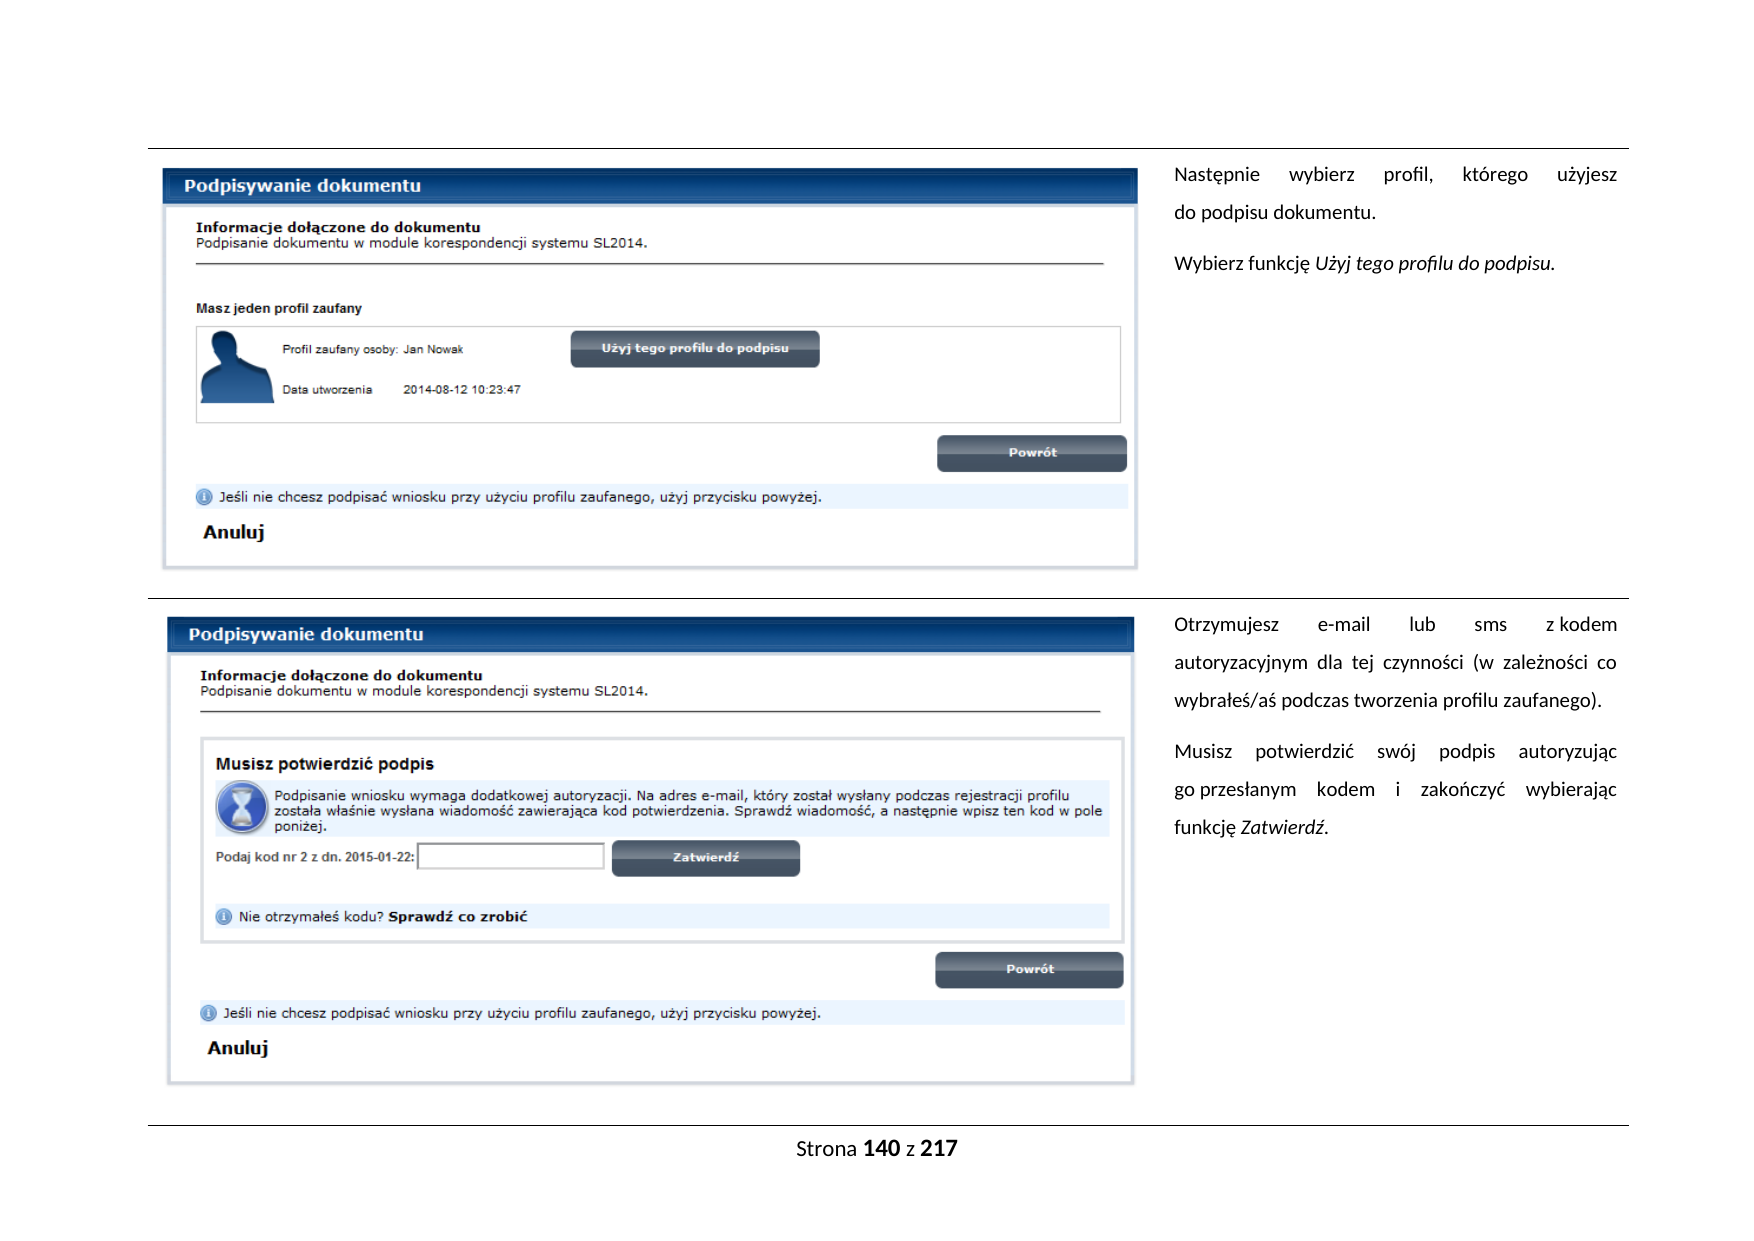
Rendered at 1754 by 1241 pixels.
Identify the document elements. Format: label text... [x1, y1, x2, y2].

table_cell Otrzymujesz e-mail lub sms z kodem autoryzacyjnym dla tej czynności (w zależności co wybrałeś/aś podczas tworzenia profilu zaufanego). Musisz potwierdzić swój podpis autoryzując go przesłanym kodem i zakończyć wybierając funkcję Zatwierdź. [1163, 599, 1629, 1124]
table_cell Następnie wybierz profil, którego użyjesz do podpisu dokumentu. Wybierz funkcję Użyj tego profilu do podpisu. [1163, 149, 1629, 598]
table_cell [148, 599, 1163, 1124]
table_cell [148, 149, 1163, 598]
picture [158, 611, 1139, 1099]
picture [158, 161, 1139, 573]
